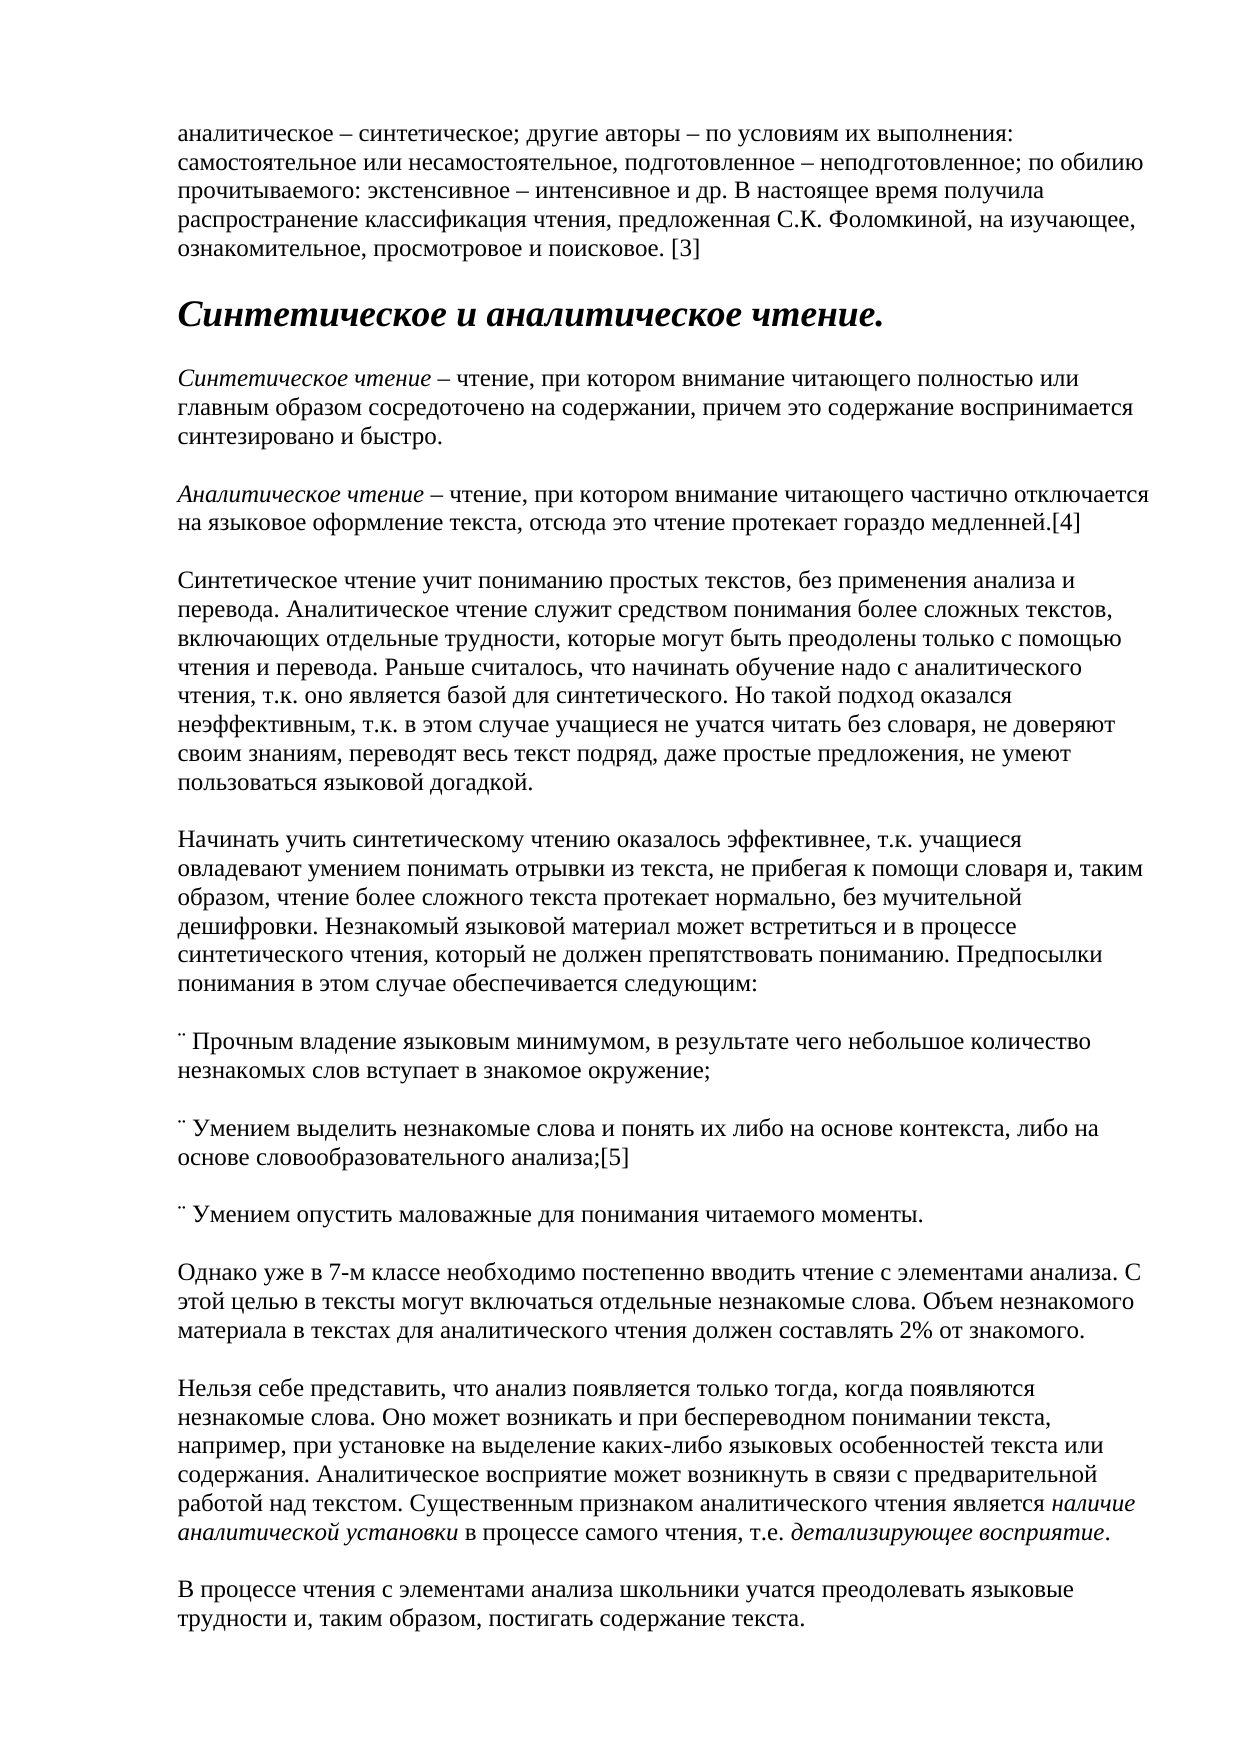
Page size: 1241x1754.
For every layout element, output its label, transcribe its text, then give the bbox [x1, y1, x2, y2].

text Синтетическое чтение учит пониманию простых текстов, без применения анализа и перевода. Аналитическое чтение служит средством понимания более сложных текстов, включающих отдельные трудности, которые могут быть преодолены только с помощью чтения и перевода. Раньше считалось, что начинать обучение надо с аналитического чтения, т.к. оно является базой для синтетического. Но такой подход оказался неэффективным, т.к. в этом случае учащиеся не учатся читать без словаря, не доверяют своим знаниям, переводят весь текст подряд, даже простые предложения, не умеют пользоваться языковой догадкой. [177, 565, 1152, 795]
text В процессе чтения с элементами анализа школьники учатся преодолевать языковые трудности и, таким образом, постигать содержание текста. [177, 1574, 1152, 1632]
text Однако уже в 7-м классе необходимо постепенно вводить чтение с элементами анализа. С этой целью в тексты могут включаться отдельные незнакомые слова. Объем незнакомого материала в текстах для аналитического чтения должен составлять 2% от знакомого. [177, 1257, 1152, 1344]
text Синтетическое чтение – чтение, при котором внимание читающего полностью или главным образом сосредоточено на содержании, причем это содержание воспринимается синтезировано и быстро. [177, 363, 1152, 449]
text Аналитическое чтение – чтение, при котором внимание читающего частично отключается на языковое оформление текста, отсюда это чтение протекает гораздо медленней.[4] [177, 479, 1152, 536]
text ¨ Умением выделить незнакомые слова и понять их либо на основе контекста, либо на основе словообразовательного анализа;[5] [177, 1113, 1152, 1170]
text Начинать учить синтетическому чтению оказалось эффективнее, т.к. учащиеся овладевают умением понимать отрывки из текста, не прибегая к помощи словаря и, таким образом, чтение более сложного текста протекает нормально, без мучительной дешифровки. Незнакомый языковой материал может встретиться и в процессе синтетического чтения, который не должен препятствовать пониманию. Предпосылки понимания в этом случае обеспечивается следующим: [177, 824, 1152, 997]
text ¨ Умением опустить маловажные для понимания читаемого моменты. [177, 1199, 1152, 1228]
text ¨ Прочным владение языковым минимумом, в результате чего небольшое количество незнакомых слов вступает в знакомое окружение; [177, 1026, 1152, 1084]
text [177, 118, 1152, 262]
text Нельзя себе представить, что анализ появляется только тогда, когда появляются незнакомые слова. Оно может возникать и при беспереводном понимании текста, например, при установке на выделение каких-либо языковых особенностей текста или содержания. Аналитическое восприятие может возникнуть в связи с предварительной работой над текстом. Существенным признаком аналитического чтения является наличие аналитической установки в процессе самого чтения, т.е. детализирующее восприятие. [177, 1373, 1152, 1545]
text Синтетическое и аналитическое чтение. [177, 291, 1152, 334]
